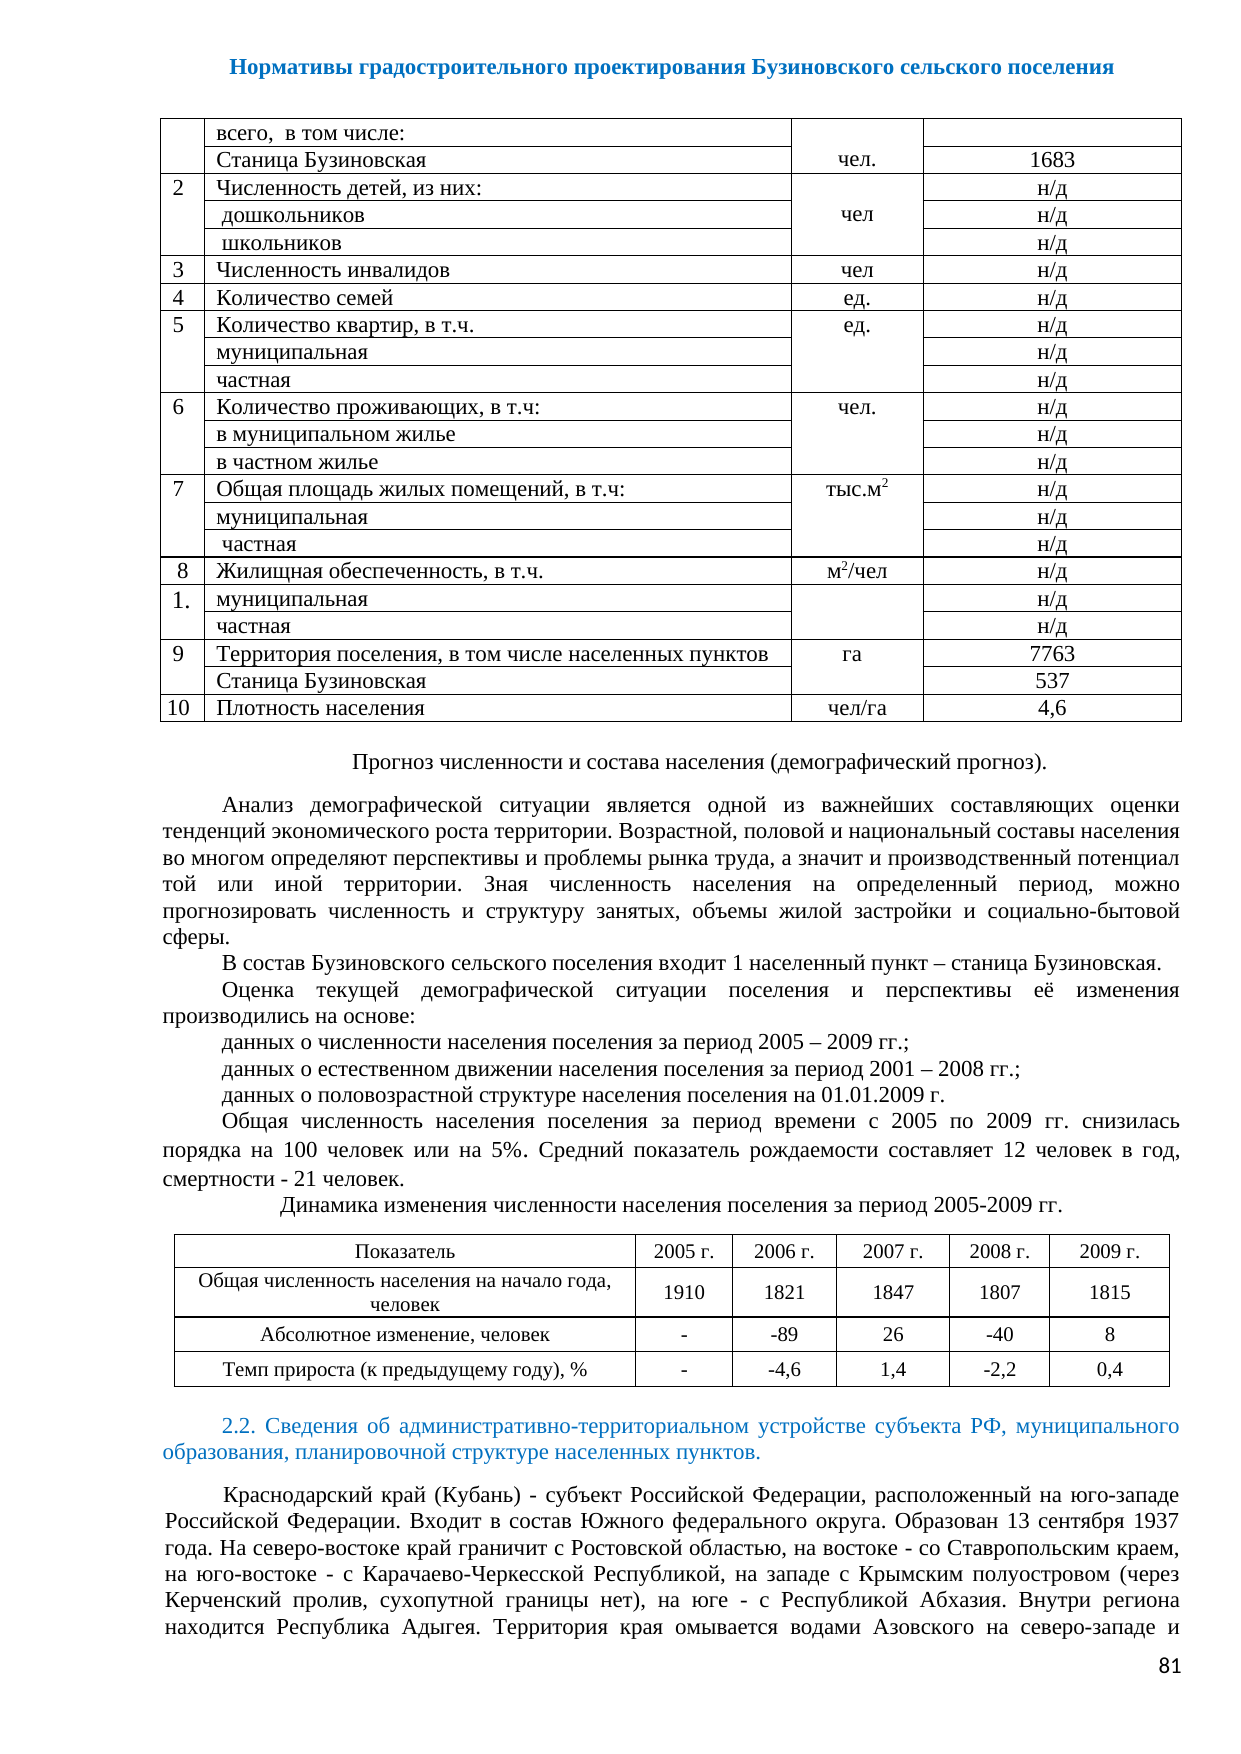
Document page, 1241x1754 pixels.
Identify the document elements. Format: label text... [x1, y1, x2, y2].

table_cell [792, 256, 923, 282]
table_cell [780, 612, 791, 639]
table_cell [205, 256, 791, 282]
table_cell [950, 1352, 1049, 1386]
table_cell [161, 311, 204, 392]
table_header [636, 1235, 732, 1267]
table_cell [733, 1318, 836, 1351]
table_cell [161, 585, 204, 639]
text данных о половозрастной структуре населения поселения на 01.01.2009 г. [162, 1081, 1181, 1107]
text Анализ демографической ситуации является одной из важнейших составляющих оценки тенденций экономического роста территории. Возрастной, половой и национальный составы населения во многом определяют перспективы и проблемы рынка труда, а значит и производственный потенциал той или иной территории. Зная численность населения на определенный период, можно прогнозировать численность и структуру занятых, объемы жилой застройки и социально-бытовой сферы. [162, 791, 1181, 949]
text В состав Бузиновского сельского поселения входит 1 населенный пункт – станица Бузиновская. [162, 949, 1181, 976]
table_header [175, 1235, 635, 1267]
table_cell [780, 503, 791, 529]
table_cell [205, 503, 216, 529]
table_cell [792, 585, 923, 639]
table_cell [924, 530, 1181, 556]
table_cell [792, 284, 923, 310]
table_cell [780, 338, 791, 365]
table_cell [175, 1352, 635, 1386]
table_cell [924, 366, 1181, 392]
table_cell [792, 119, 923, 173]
text Оценка текущей демографической ситуации поселения и перспективы её изменения производились на основе: [162, 976, 1181, 1028]
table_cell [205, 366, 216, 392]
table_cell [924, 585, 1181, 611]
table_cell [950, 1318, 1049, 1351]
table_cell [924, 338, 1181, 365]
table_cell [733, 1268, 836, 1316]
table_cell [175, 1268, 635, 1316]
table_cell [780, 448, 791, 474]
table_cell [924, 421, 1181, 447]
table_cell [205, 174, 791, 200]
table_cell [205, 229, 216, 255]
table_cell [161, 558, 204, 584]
text данных о численности населения поселения за период 2005 – 2009 гг.; [162, 1028, 1181, 1055]
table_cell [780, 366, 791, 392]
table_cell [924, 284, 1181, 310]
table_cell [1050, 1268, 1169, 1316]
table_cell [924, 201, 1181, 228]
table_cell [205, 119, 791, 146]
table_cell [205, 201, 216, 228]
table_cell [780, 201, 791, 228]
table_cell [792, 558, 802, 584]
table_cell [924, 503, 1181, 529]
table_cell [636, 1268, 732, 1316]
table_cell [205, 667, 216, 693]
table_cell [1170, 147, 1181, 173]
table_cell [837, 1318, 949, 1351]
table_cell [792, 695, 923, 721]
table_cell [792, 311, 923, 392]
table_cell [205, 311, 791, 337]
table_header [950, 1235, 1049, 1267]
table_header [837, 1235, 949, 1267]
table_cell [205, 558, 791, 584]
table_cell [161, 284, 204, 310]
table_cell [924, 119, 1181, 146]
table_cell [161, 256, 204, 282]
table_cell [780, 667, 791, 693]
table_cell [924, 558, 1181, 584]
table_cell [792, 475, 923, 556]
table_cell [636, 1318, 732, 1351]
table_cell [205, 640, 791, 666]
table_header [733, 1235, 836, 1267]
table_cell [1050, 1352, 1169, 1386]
text Общая численность населения поселения за период времени с 2005 по 2009 гг. снизилась порядка на 100 человек или на 5%. Средний показатель рождаемости составляет 12 человек в год, смертности - 21 человек. [162, 1107, 1181, 1191]
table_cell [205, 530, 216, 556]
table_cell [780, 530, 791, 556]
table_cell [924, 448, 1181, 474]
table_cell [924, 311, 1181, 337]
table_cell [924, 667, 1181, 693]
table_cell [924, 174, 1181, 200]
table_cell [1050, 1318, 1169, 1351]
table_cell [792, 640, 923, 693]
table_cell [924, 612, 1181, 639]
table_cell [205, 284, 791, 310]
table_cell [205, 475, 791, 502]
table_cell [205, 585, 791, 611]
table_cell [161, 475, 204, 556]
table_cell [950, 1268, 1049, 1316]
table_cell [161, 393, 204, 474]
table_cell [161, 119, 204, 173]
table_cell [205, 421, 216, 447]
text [164, 1481, 1181, 1639]
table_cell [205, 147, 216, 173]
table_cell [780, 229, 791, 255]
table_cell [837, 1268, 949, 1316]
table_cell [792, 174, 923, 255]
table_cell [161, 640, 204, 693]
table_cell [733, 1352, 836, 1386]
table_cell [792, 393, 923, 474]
text Прогноз численности и состава населения (демографический прогноз). [162, 748, 1181, 774]
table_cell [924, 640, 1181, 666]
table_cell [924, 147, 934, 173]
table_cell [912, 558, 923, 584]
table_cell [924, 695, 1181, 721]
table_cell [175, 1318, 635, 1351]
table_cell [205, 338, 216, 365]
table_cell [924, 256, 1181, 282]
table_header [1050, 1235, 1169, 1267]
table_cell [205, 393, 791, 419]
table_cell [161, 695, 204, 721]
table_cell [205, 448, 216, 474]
text Динамика изменения численности населения поселения за период 2005-2009 гг. [162, 1191, 1181, 1218]
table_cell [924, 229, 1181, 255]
text данных о естественном движении населения поселения за период 2001 – 2008 гг.; [162, 1055, 1181, 1081]
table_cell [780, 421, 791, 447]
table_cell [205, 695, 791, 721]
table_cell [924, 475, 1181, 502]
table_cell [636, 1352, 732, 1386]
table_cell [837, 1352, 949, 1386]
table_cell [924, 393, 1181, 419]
text 2.2. Сведения об административно-территориальном устройстве субъекта РФ, муниципального образования, планировочной структуре населенных пунктов. [162, 1412, 1181, 1464]
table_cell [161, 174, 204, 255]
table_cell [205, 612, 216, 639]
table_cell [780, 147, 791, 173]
